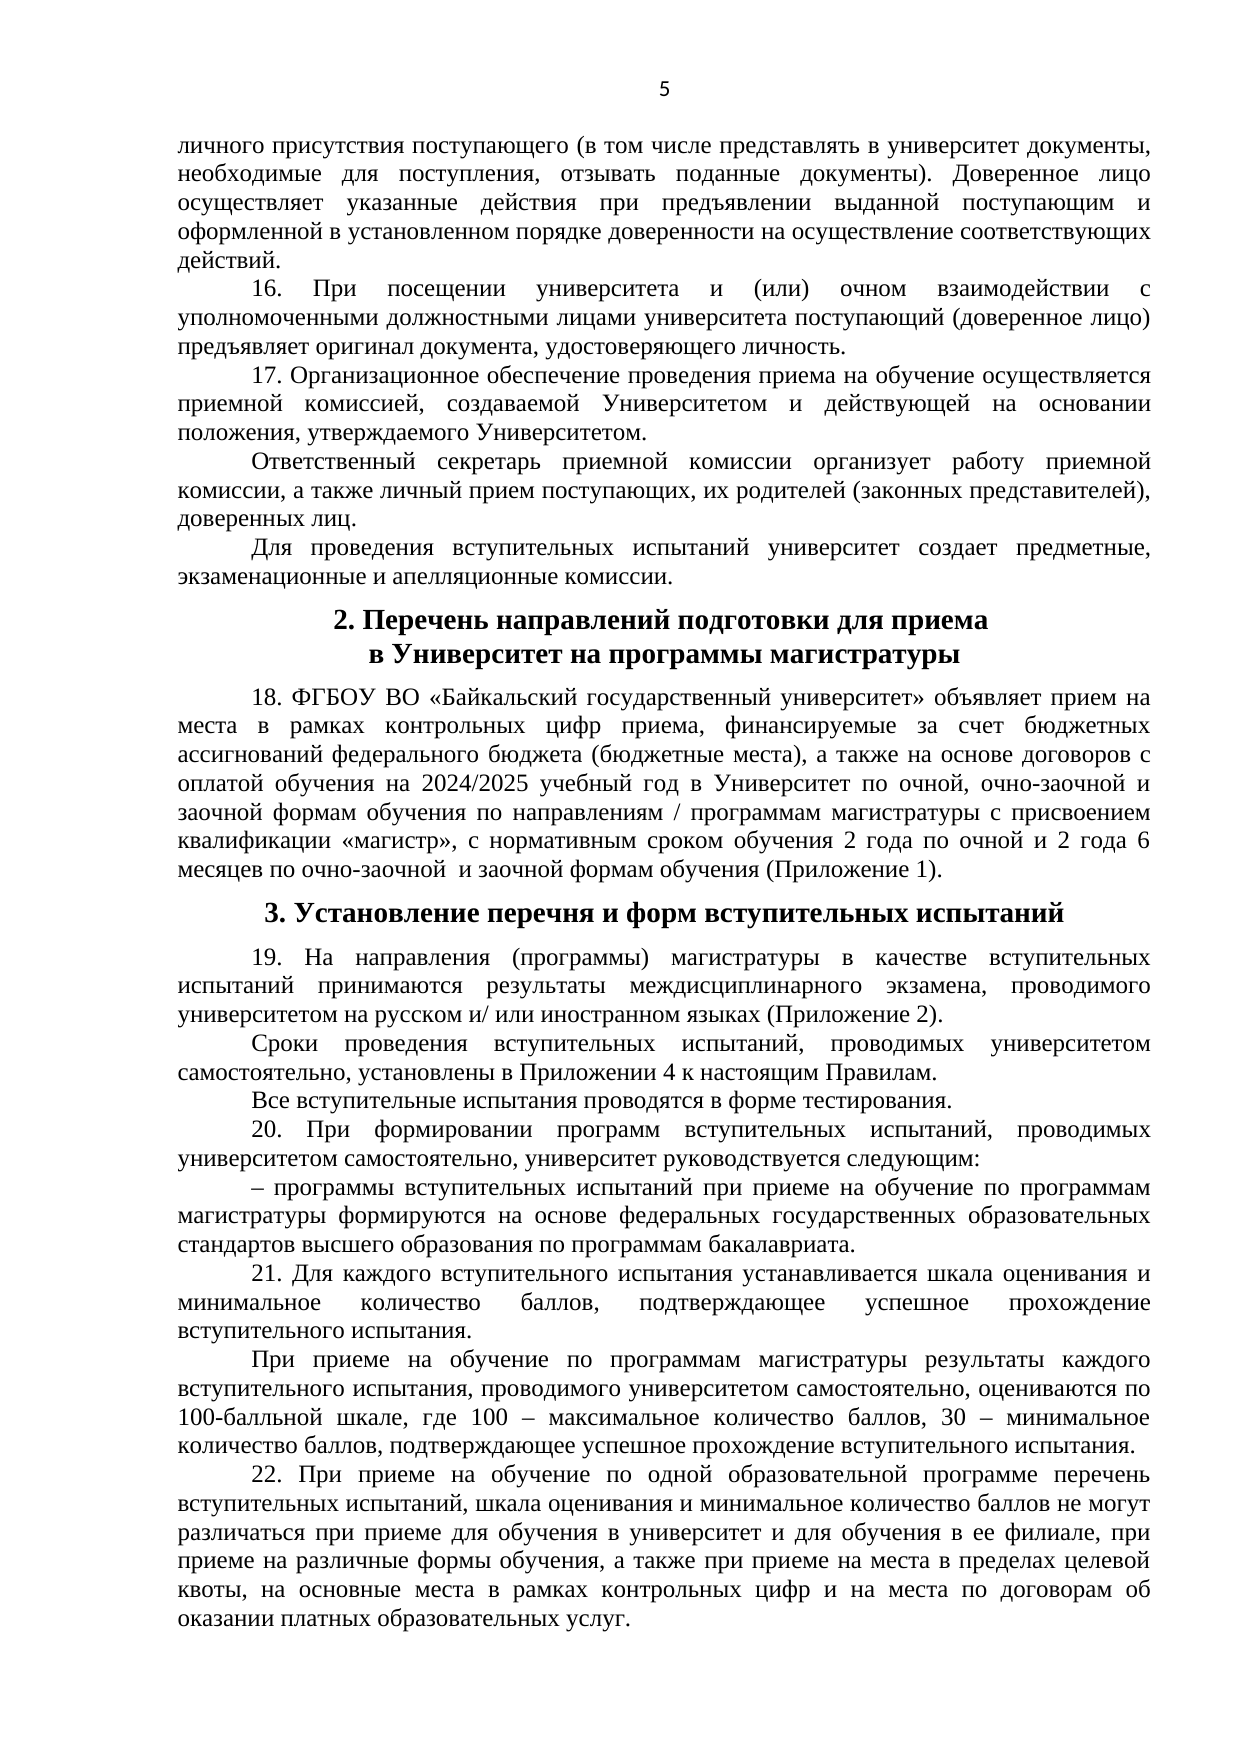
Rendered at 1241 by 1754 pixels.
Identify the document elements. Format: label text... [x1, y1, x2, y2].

text 21. Для каждого вступительного испытания устанавливается шкала оценивания и минимальное количество баллов, подтверждающее успешное прохождение вступительного испытания. [177, 1258, 1152, 1344]
text 20. При формировании программ вступительных испытаний, проводимых университетом самостоятельно, университет руководствуется следующим: [177, 1114, 1152, 1172]
text 16. При посещении университета и (или) очном взаимодействии с уполномоченными должностными лицами университета поступающий (доверенное лицо) предъявляет оригинал документа, удостоверяющего личность. [177, 273, 1152, 360]
text 3. Установление перечня и форм вступительных испытаний [177, 896, 1152, 929]
text 22. При приеме на обучение по одной образовательной программе перечень вступительных испытаний, шкала оценивания и минимальное количество баллов не могут различаться при приеме для обучения в университет и для обучения в ее филиале, при приеме на различные формы обучения, а также при приеме на места в пределах целевой квоты, на основные места в рамках контрольных цифр и на места по договорам об оказании платных образовательных услуг. [177, 1459, 1152, 1632]
text Для проведения вступительных испытаний университет создает предметные, экзаменационные и апелляционные комиссии. [177, 532, 1152, 590]
text 19. На направления (программы) магистратуры в качестве вступительных испытаний принимаются результаты междисциплинарного экзамена, проводимого университетом на русском и/ или иностранном языках (Приложение 2). [177, 942, 1152, 1028]
text 18. ФГБОУ ВО «Байкальский государственный университет» объявляет прием на места в рамках контрольных цифр приема, финансируемые за счет бюджетных ассигнований федерального бюджета (бюджетные места), а также на основе договоров с оплатой обучения на 2024/2025 учебный год в Университет по очной, очно-заочной и заочной формам обучения по направлениям / программам магистратуры с присвоением квалификации «магистр», с нормативным сроком обучения 2 года по очной и 2 года 6 месяцев по очно-заочной и заочной формам обучения (Приложение 1). [177, 682, 1152, 883]
text При приеме на обучение по программам магистратуры результаты каждого вступительного испытания, проводимого университетом самостоятельно, оцениваются по 100-балльной шкале, где 100 – максимальное количество баллов, 30 – минимальное количество баллов, подтверждающее успешное прохождение вступительного испытания. [177, 1344, 1152, 1459]
text Сроки проведения вступительных испытаний, проводимых университетом самостоятельно, установлены в Приложении 4 к настоящим Правилам. [177, 1028, 1152, 1085]
text – программы вступительных испытаний при приеме на обучение по программам магистратуры формируются на основе федеральных государственных образовательных стандартов высшего образования по программам бакалавриата. [177, 1172, 1152, 1258]
text Все вступительные испытания проводятся в форме тестирования. [177, 1085, 1152, 1114]
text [177, 130, 1152, 273]
text 17. Организационное обеспечение проведения приема на обучение осуществляется приемной комиссией, создаваемой Университетом и действующей на основании положения, утверждаемого Университетом. [177, 360, 1152, 446]
text 2. Перечень направлений подготовки для приема в Университет на программы магистратуры [177, 602, 1152, 669]
text Ответственный секретарь приемной комиссии организует работу приемной комиссии, а также личный прием поступающих, их родителей (законных представителей), доверенных лиц. [177, 446, 1152, 532]
